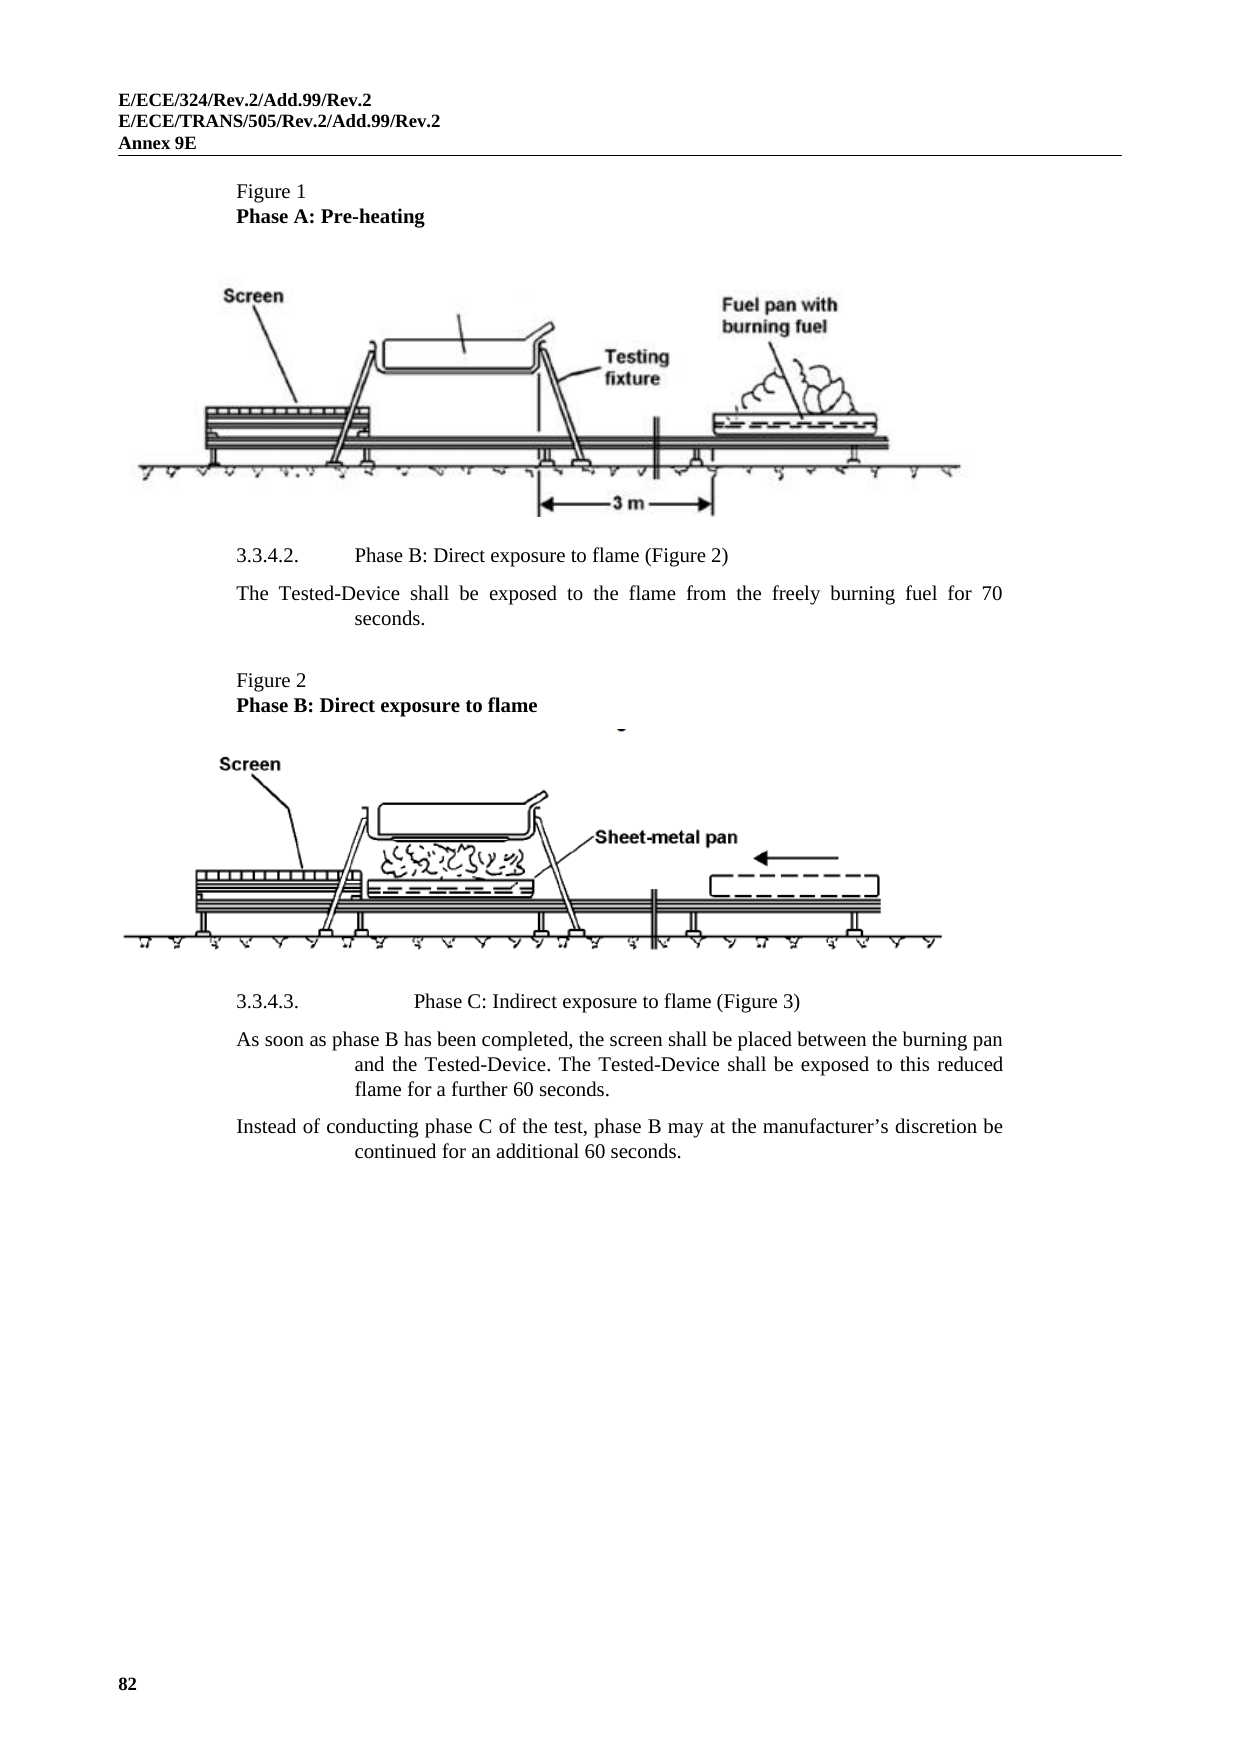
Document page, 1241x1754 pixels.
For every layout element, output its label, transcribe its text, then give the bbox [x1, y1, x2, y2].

text The Tested-Device shall be exposed to the flame from the freely burning fuel for 70 seconds. [236, 579, 1004, 629]
text Figure 1 Phase A: Pre-heating [236, 178, 1004, 228]
text As soon as phase B has been completed, the screen shall be placed between the burning pan and the Tested-Device. The Tested-Device shall be exposed to this reduced flame for a further 60 seconds. [236, 1026, 1004, 1101]
text 3.3.4.2. Phase B: Direct exposure to flame (Figure 2) [236, 542, 1004, 567]
text 3.3.4.3. Phase C: Indirect exposure to flame (Figure 3) [236, 988, 1004, 1013]
picture [118, 240, 984, 517]
text Figure 2 Phase B: Direct exposure to flame [236, 667, 1004, 717]
text Instead of conducting phase C of the test, phase B may at the manufacturer’s discretion be continued for an additional 60 seconds. [236, 1113, 1004, 1163]
